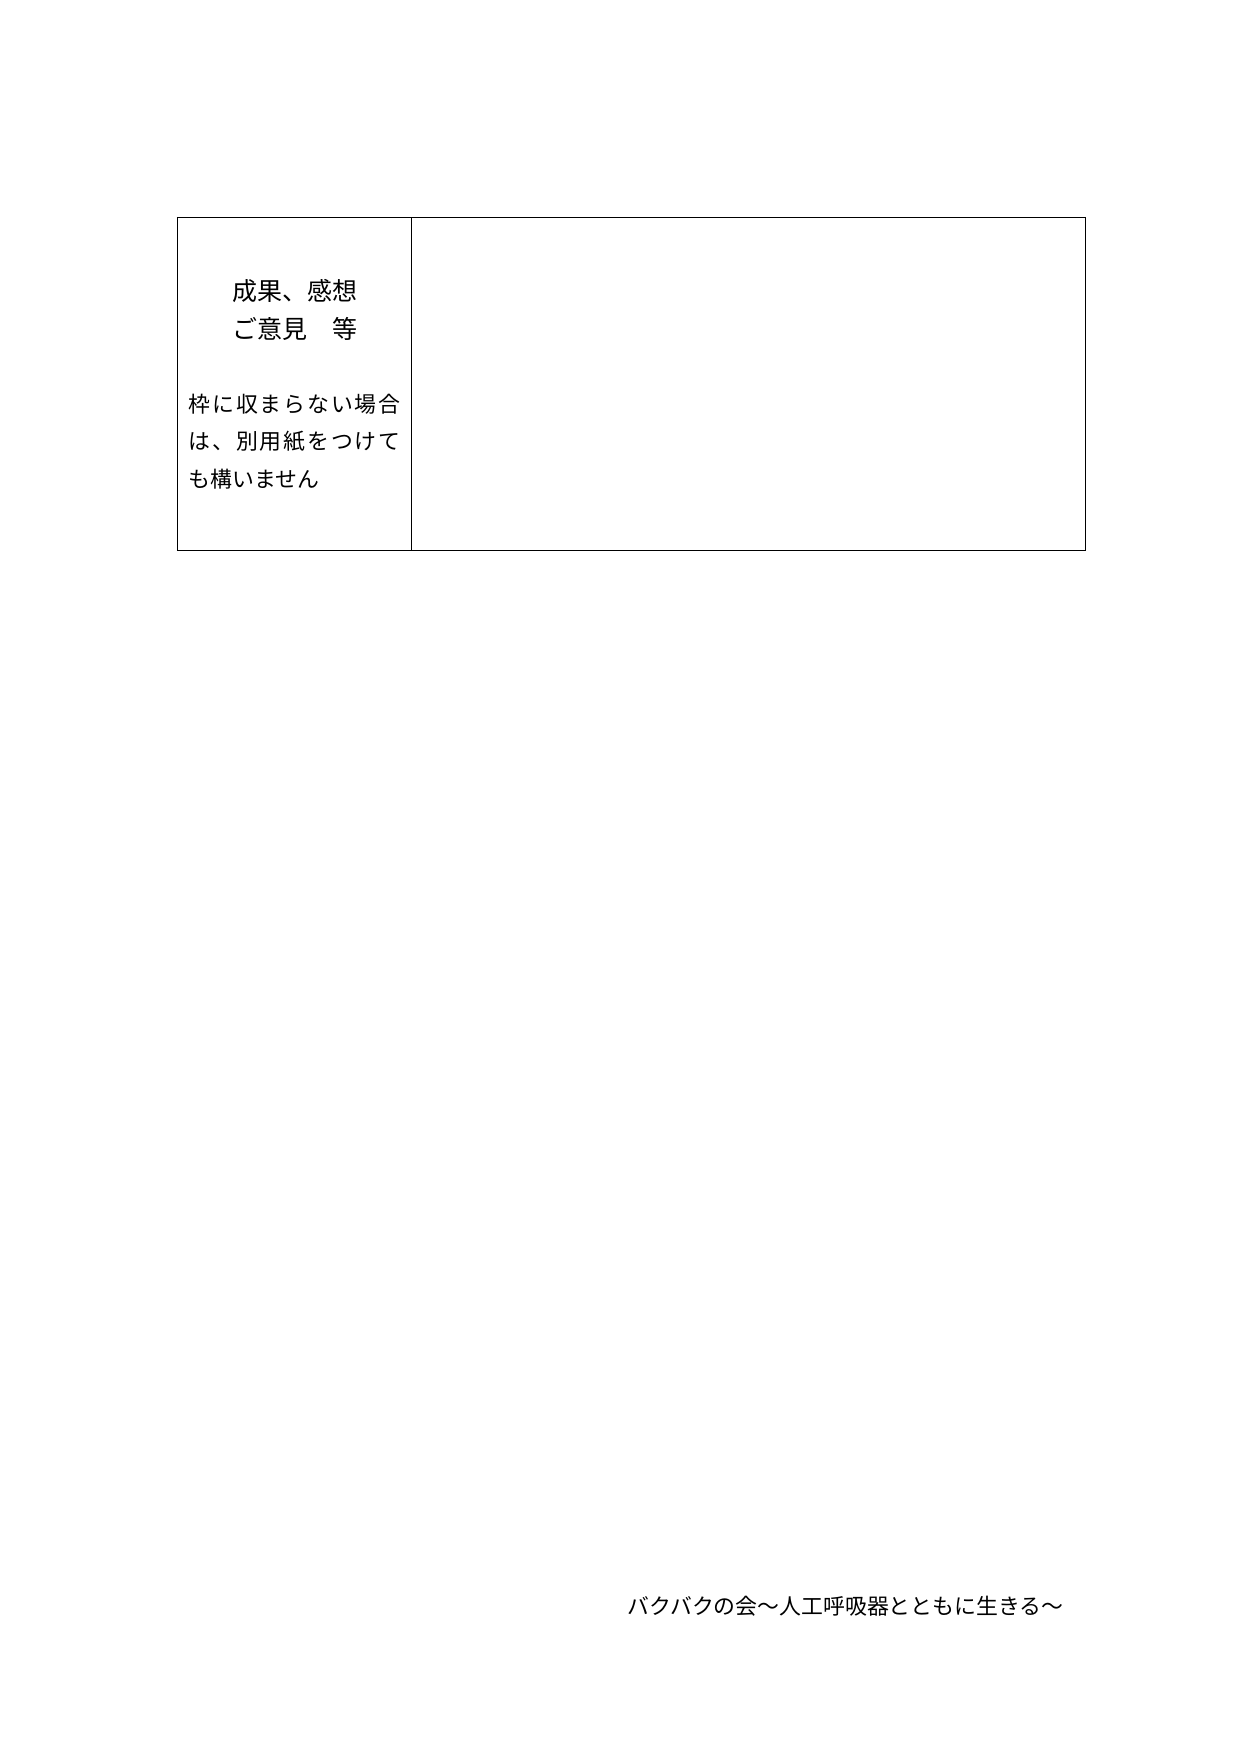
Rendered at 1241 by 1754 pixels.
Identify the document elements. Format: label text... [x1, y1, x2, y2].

table_cell 成果、感想 ご意見 等 枠に収まらない場合は、別用紙をつけても構いません [178, 218, 411, 549]
table_cell [412, 218, 1085, 549]
